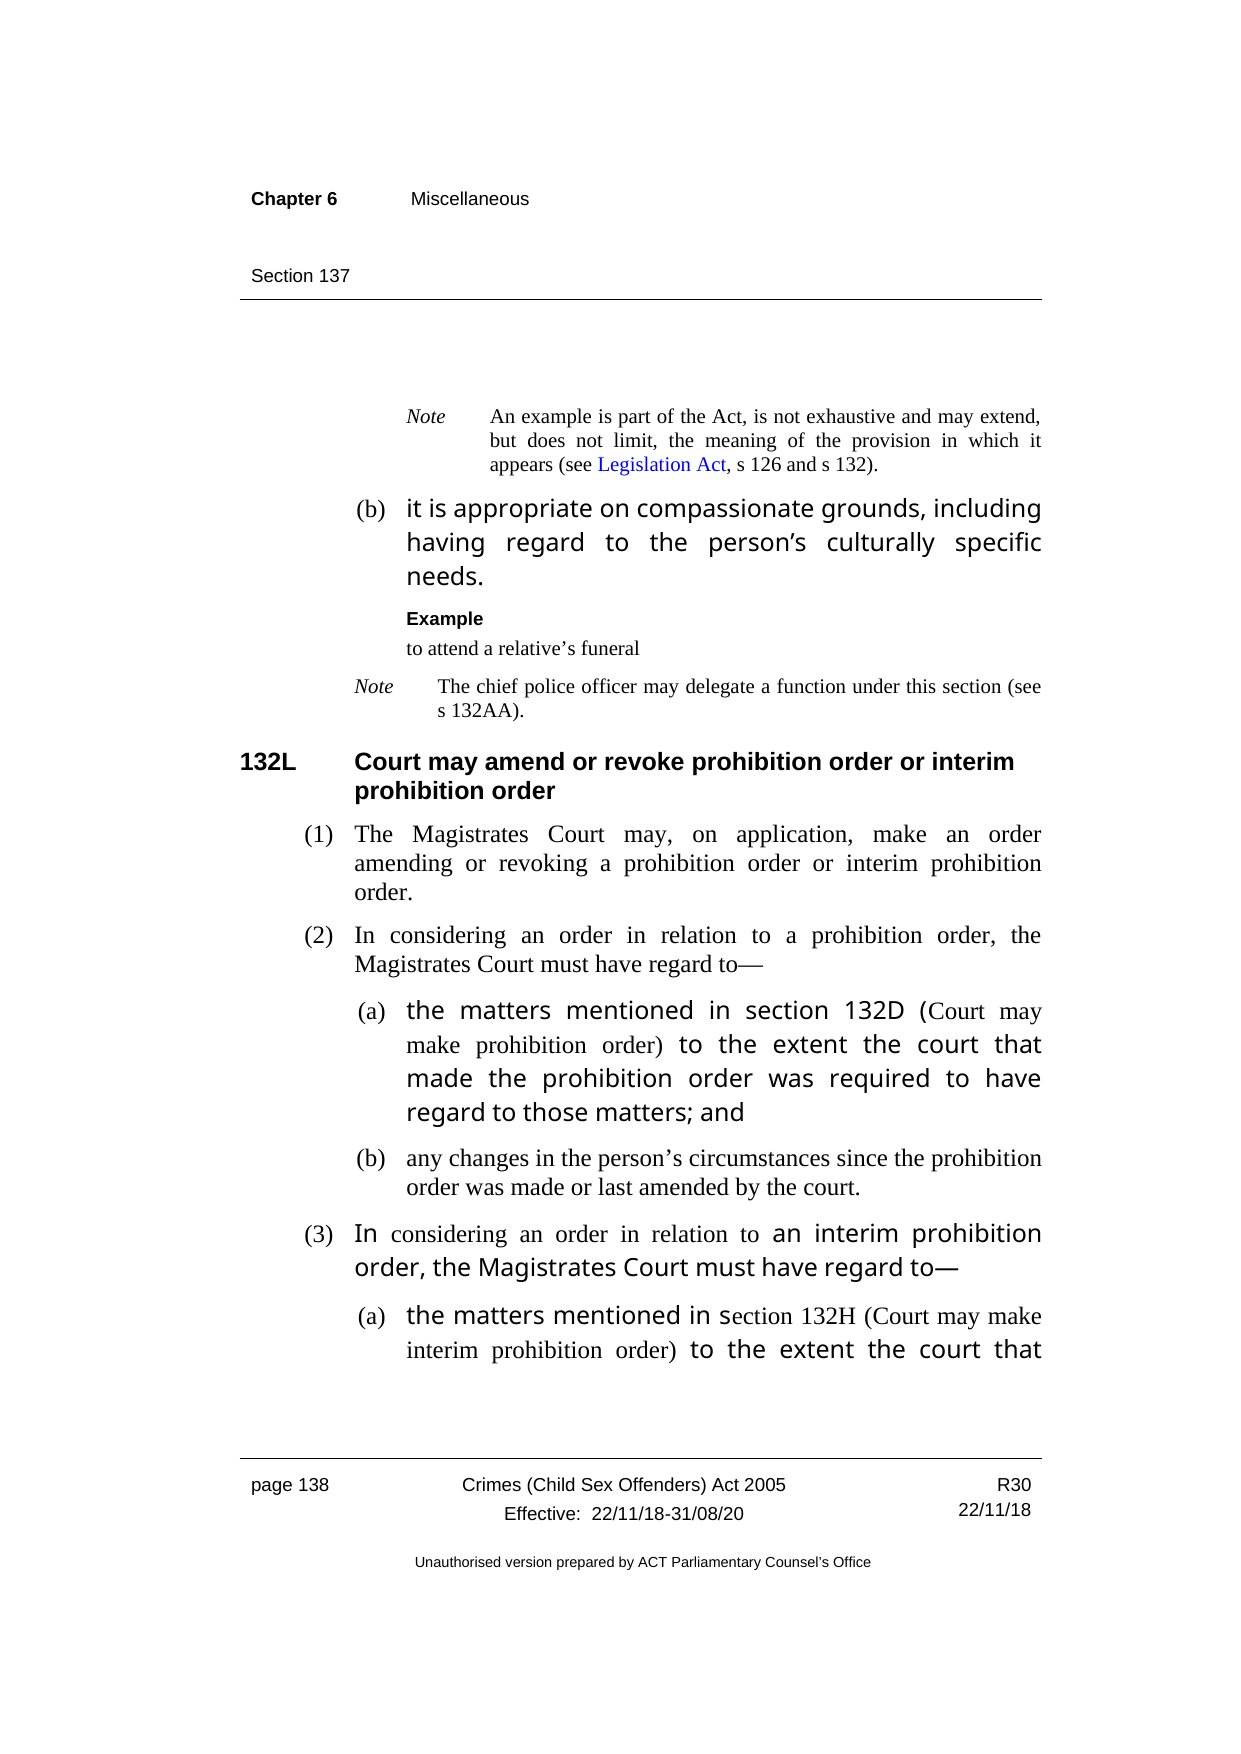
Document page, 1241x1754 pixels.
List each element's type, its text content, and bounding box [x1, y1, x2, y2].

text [239, 1298, 1042, 1366]
text to attend a relative’s funeral [406, 636, 1042, 659]
text (b) it is appropriate on compassionate grounds, including having regard to the person’s culturally specific needs. [239, 491, 1042, 593]
text (3) In considering an order in relation to an interim prohibition order, the Magistrates Court must have regard to— [239, 1215, 1042, 1283]
text Example [406, 608, 1042, 629]
text (1) The Magistrates Court may, on application, make an order amending or revoking a prohibition order or interim prohibition order. [239, 819, 1042, 906]
text (2) In considering an order in relation to a prohibition order, the Magistrates Court must have regard to— [239, 920, 1042, 978]
text 132L Court may amend or revoke prohibition order or interim prohibition order [239, 747, 1042, 805]
text (b) any changes in the person’s circumstances since the prohibition order was made or last amended by the court. [239, 1143, 1042, 1201]
text Note The chief police officer may delegate a function under this section (see s 132AA). [354, 674, 1042, 722]
text Note An example is part of the Act, is not exhaustive and may extend, but does not limit, the meaning of the provision in which it appears (see Legislation Act, s 126 and s 132). [406, 404, 1042, 476]
text (a) the matters mentioned in section 132D (Court may make prohibition order) to the extent the court that made the prohibition order was required to have regard to those matters; and [239, 992, 1042, 1128]
